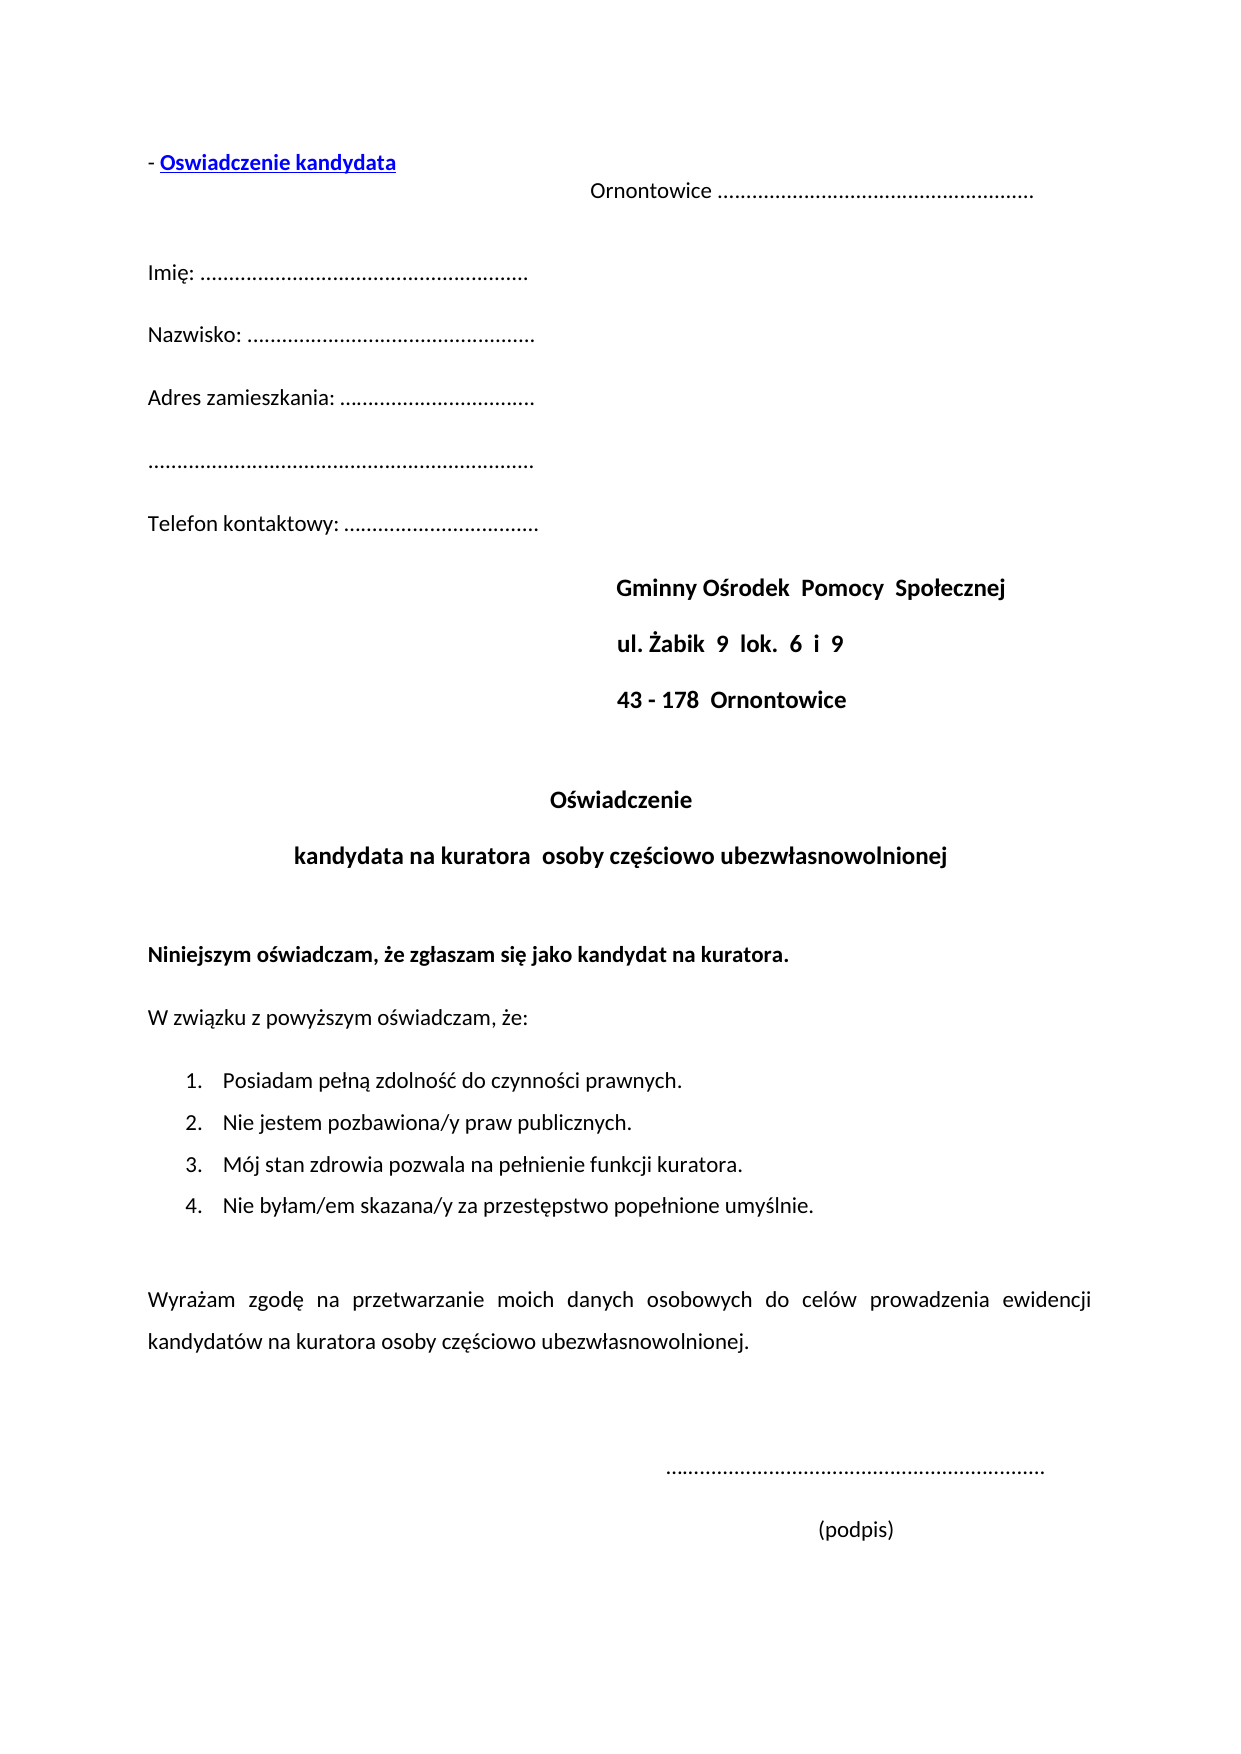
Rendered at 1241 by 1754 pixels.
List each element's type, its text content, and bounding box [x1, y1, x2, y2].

text Wyrażam zgodę na przetwarzanie moich danych osobowych do celów prowadzenia ewidencji kandydatów na kuratora osoby częściowo ubezwłasnowolnionej. [148, 1285, 1093, 1355]
text Imię: ......................................................... [148, 258, 541, 286]
list Nie byłam/em skazana/y za przestępstwo popełnione umyślnie. [185, 1192, 1093, 1220]
text 43 - 178 Ornontowice [148, 684, 1094, 715]
text Gminny Ośrodek Pomocy Społecznej [148, 572, 1094, 602]
text Nazwisko: .................................................. [148, 321, 541, 348]
text ul. Żabik 9 lok. 6 i 9 [148, 628, 1094, 659]
text (podpis) [619, 1515, 1093, 1543]
text Adres zamieszkania: …............................... [148, 383, 541, 411]
list Nie jestem pozbawiona/y praw publicznych. [185, 1108, 1093, 1136]
text …............................................................... [619, 1452, 1093, 1481]
text W związku z powyższym oświadczam, że: [148, 1003, 1094, 1031]
text ................................................................... [148, 446, 541, 474]
list Posiadam pełną zdolność do czynności prawnych. [185, 1066, 1093, 1094]
text kandydata na kuratora osoby częściowo ubezwłasnowolnionej [148, 840, 1094, 871]
text Niniejszym oświadczam, że zgłaszam się jako kandydat na kuratora. [148, 940, 1094, 968]
text Telefon kontaktowy: …............................... [148, 509, 541, 537]
list Mój stan zdrowia pozwala na pełnienie funkcji kuratora. [185, 1150, 1093, 1178]
text Oświadczenie [148, 784, 1094, 815]
text - Oswiadczenie kandydata Ornontowice ....................................................... [148, 148, 1093, 205]
